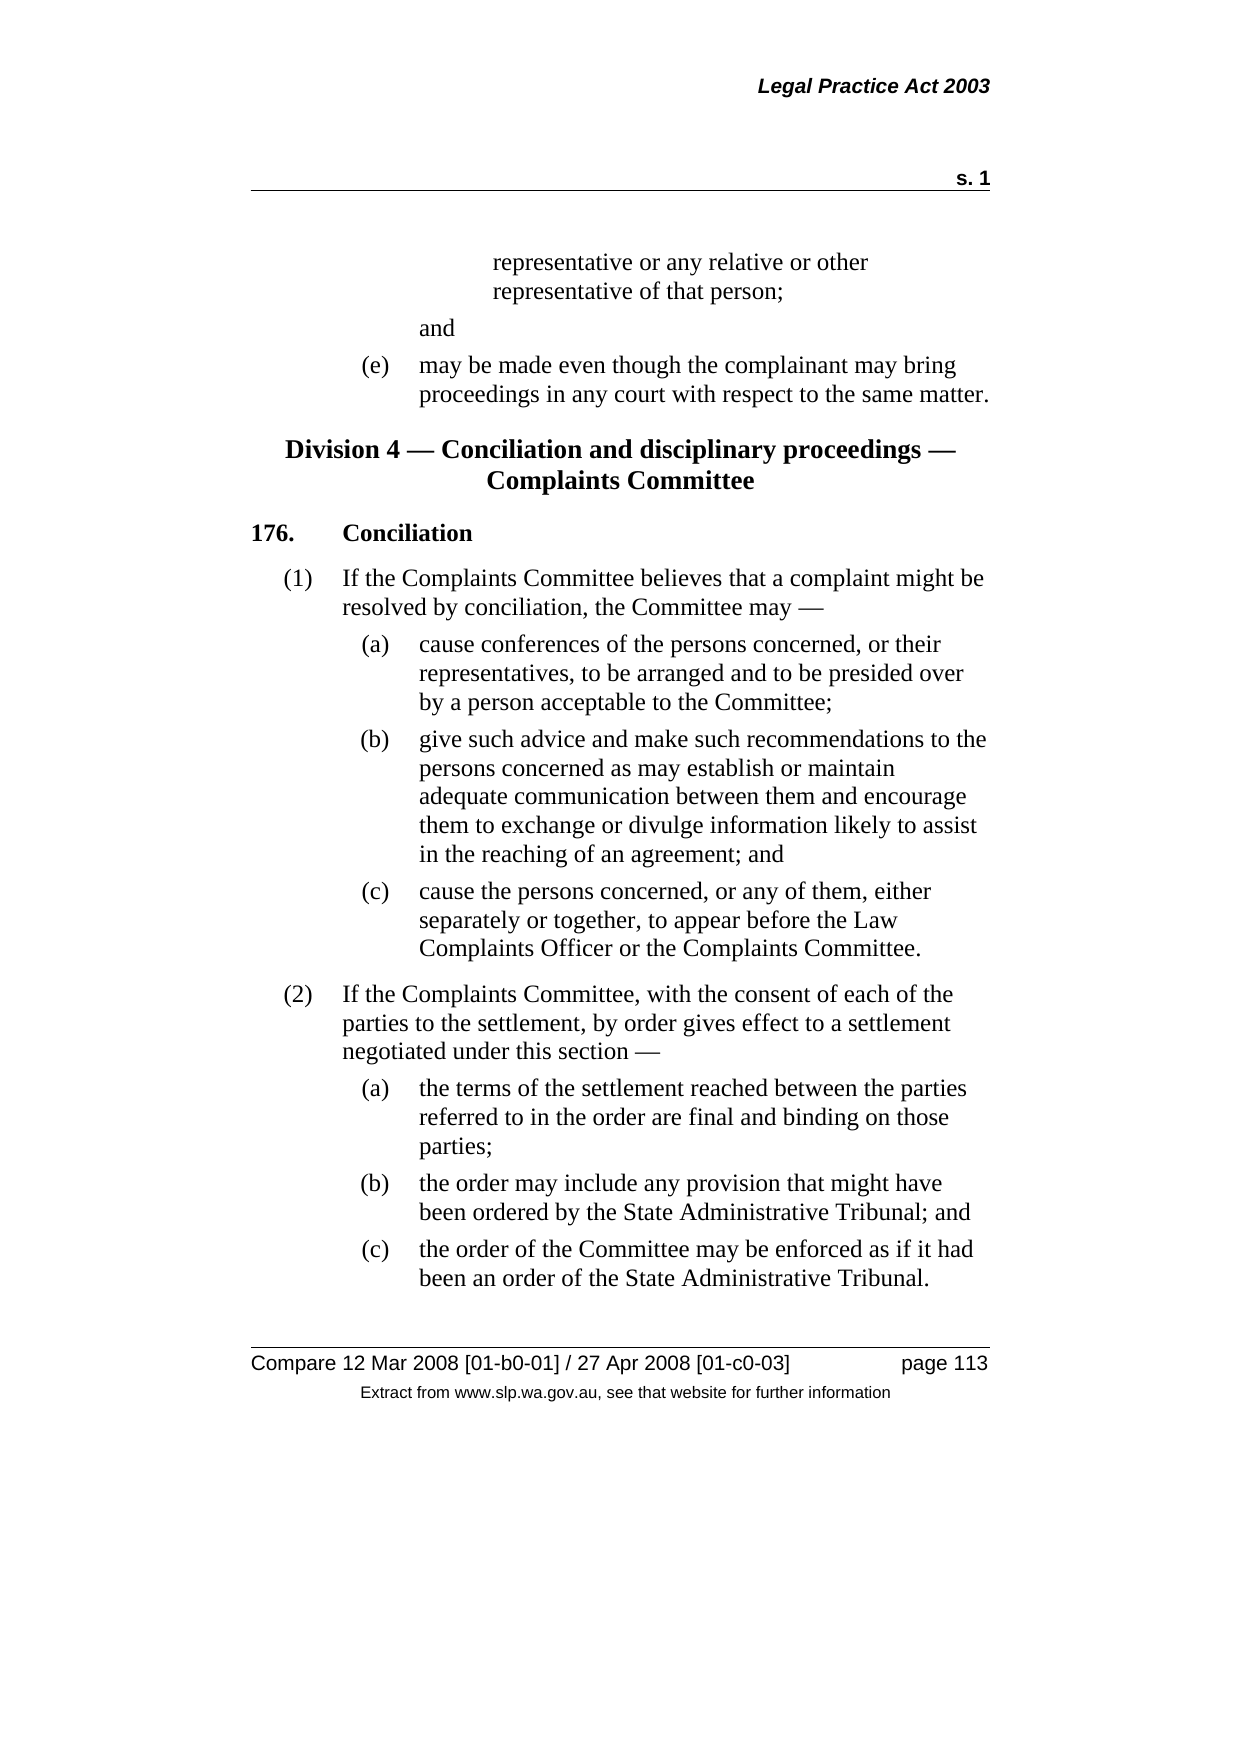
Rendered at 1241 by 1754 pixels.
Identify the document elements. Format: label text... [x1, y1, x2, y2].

text (b) the order may include any provision that might have been ordered by the State Administrative Tribunal; and [251, 1168, 990, 1226]
text (a) the terms of the settlement reached between the parties referred to in the order are final and binding on those parties; [251, 1073, 990, 1160]
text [251, 247, 990, 305]
subtitle Division 4 — Conciliation and disciplinary proceedings — Complaints Committee [251, 433, 990, 495]
text (2) If the Complaints Committee, with the consent of each of the parties to the settlement, by order gives effect to a settlement negotiated under this section — [251, 979, 990, 1065]
subtitle 176. Conciliation [251, 518, 990, 547]
text (b) give such advice and make such recommendations to the persons concerned as may establish or maintain adequate communication between them and encourage them to exchange or divulge information likely to assist in the reaching of an agreement; and [251, 724, 990, 868]
text (c) the order of the Committee may be enforced as if it had been an order of the State Administrative Tribunal. [251, 1234, 990, 1291]
text (c) cause the persons concerned, or any of them, either separately or together, to appear before the Law Complaints Officer or the Complaints Committee. [251, 876, 990, 962]
text (1) If the Complaints Committee believes that a complaint might be resolved by conciliation, the Committee may — [251, 563, 990, 621]
text (e) may be made even though the complainant may bring proceedings in any court with respect to the same matter. [251, 350, 990, 408]
text and [251, 313, 990, 342]
text (a) cause conferences of the persons concerned, or their representatives, to be arranged and to be presided over by a person acceptable to the Committee; [251, 629, 990, 716]
